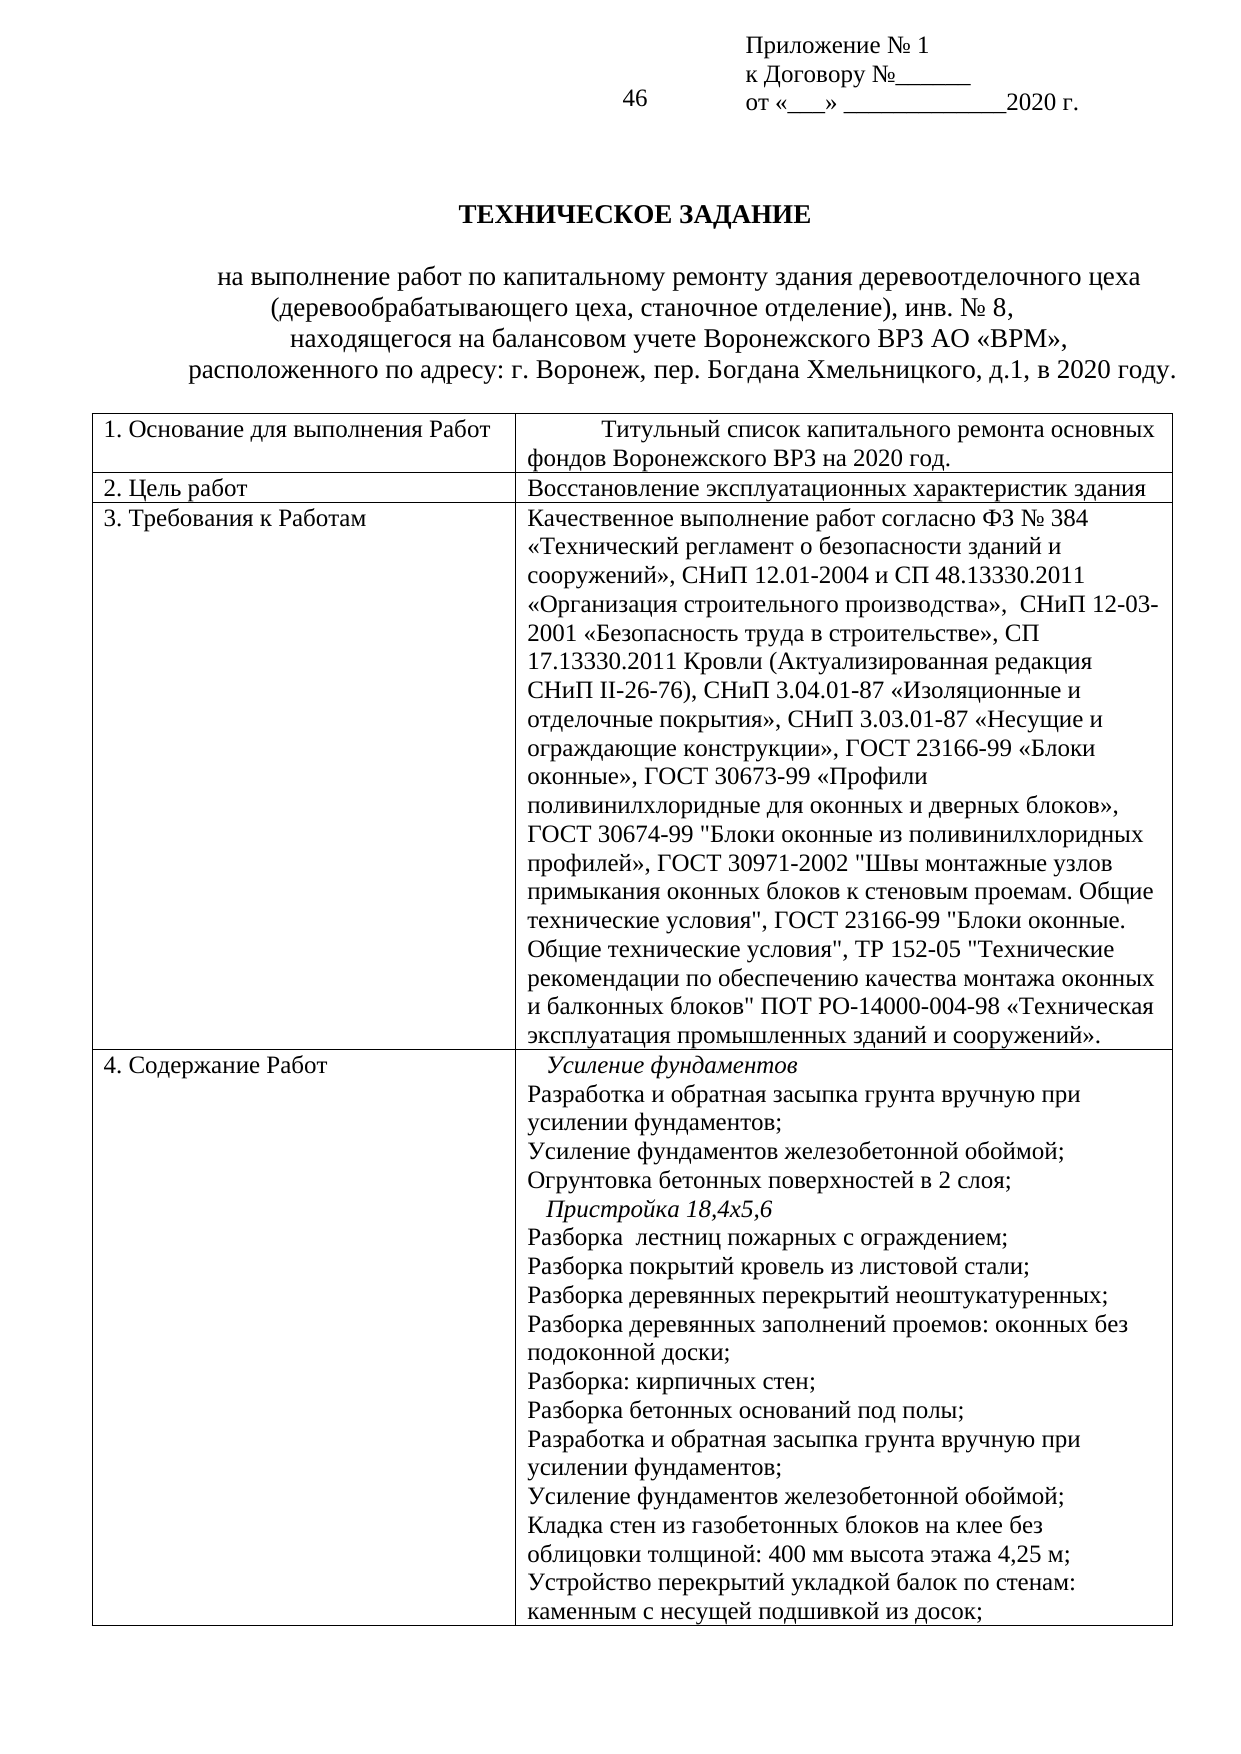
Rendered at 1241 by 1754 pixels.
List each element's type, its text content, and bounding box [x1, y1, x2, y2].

text находящегося на балансовом учете Воронежского ВРЗ АО «ВРМ», [103, 322, 1181, 353]
table_cell 2. Цель работ [93, 473, 515, 502]
table_cell 3. Требования к Работам [93, 503, 515, 1049]
text на выполнение работ по капитальному ремонту здания деревоотделочного цеха (деревообрабатывающего цеха, станочное отделение), инв. № 8, [103, 260, 1181, 322]
table_header 1. Основание для выполнения Работ [93, 414, 515, 472]
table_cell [516, 1050, 1172, 1625]
table_header Титульный список капитального ремонта основных фондов Воронежского ВРЗ на 2020 год. [516, 414, 1172, 472]
text ТЕХНИЧЕСКОЕ ЗАДАНИЕ [103, 198, 1166, 229]
table_header Приложение № 1 к Договору №______ от «___» _____________2020 г. [734, 30, 1148, 147]
table_cell Восстановление эксплуатационных характеристик здания [516, 473, 1172, 502]
table_cell Качественное выполнение работ согласно ФЗ № 384 «Технический регламент о безопасности зданий и сооружений», СНиП 12.01-2004 и СП 48.13330.2011 «Организация строительного производства», СНиП 12-03-2001 «Безопасность труда в строительстве», СП 17.13330.2011 Кровли (Актуализированная редакция СНиП II-26-76), СНиП 3.04.01-87 «Изоляционные и отделочные покрытия», СНиП 3.03.01-87 «Несущие и ограждающие конструкции», ГОСТ 23166-99 «Блоки оконные», ГОСТ 30673-99 «Профили поливинилхлоридные для оконных и дверных блоков», ГОСТ 30674-99 "Блоки оконные из поливинилхлоридных профилей», ГОСТ 30971-2002 "Швы монтажные узлов примыкания оконных блоков к стеновым проемам. Общие технические условия", ГОСТ 23166-99 "Блоки оконные. Общие технические условия", ТР 152-05 "Технические рекомендации по обеспечению качества монтажа оконных и балконных блоков" ПОТ РО-14000-004-98 «Техническая эксплуатация промышленных зданий и сооружений». [516, 503, 1172, 1049]
text расположенного по адресу: г. Воронеж, пер. Богдана Хмельницкого, д.1, в 2020 году. [103, 353, 1181, 384]
table_cell 4. Содержание Работ [93, 1050, 515, 1625]
